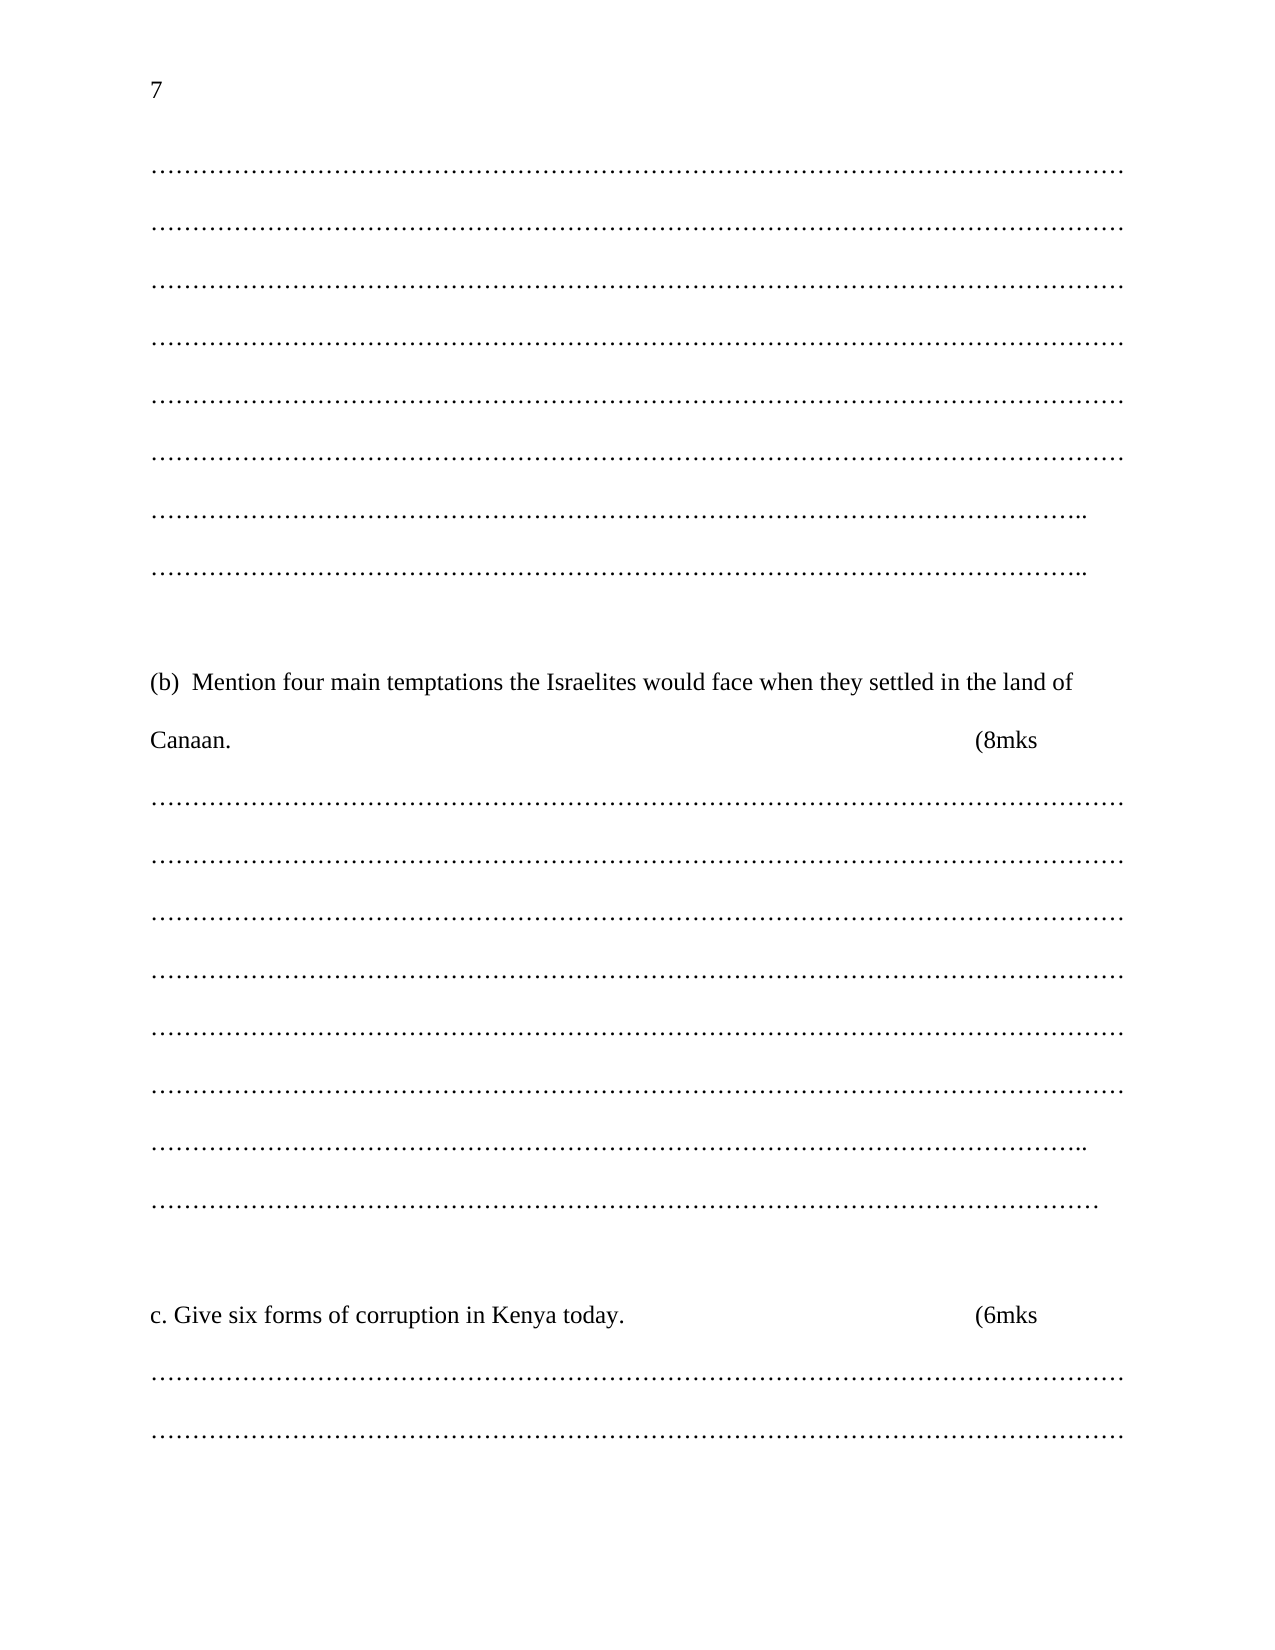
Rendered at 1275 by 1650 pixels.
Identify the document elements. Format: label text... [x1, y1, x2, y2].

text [150, 150, 1125, 524]
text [150, 1357, 1125, 1444]
text …………………………………………………………………………………………………… [150, 1185, 1125, 1214]
text ………………………………………………………………………………………………….. [150, 552, 1125, 581]
text c. Give six forms of corruption in Kenya today. (6mks [150, 1300, 1125, 1329]
text (b) Mention four main temptations the Israelites would face when they settled in the land of Canaan. (8mks [150, 667, 1125, 754]
